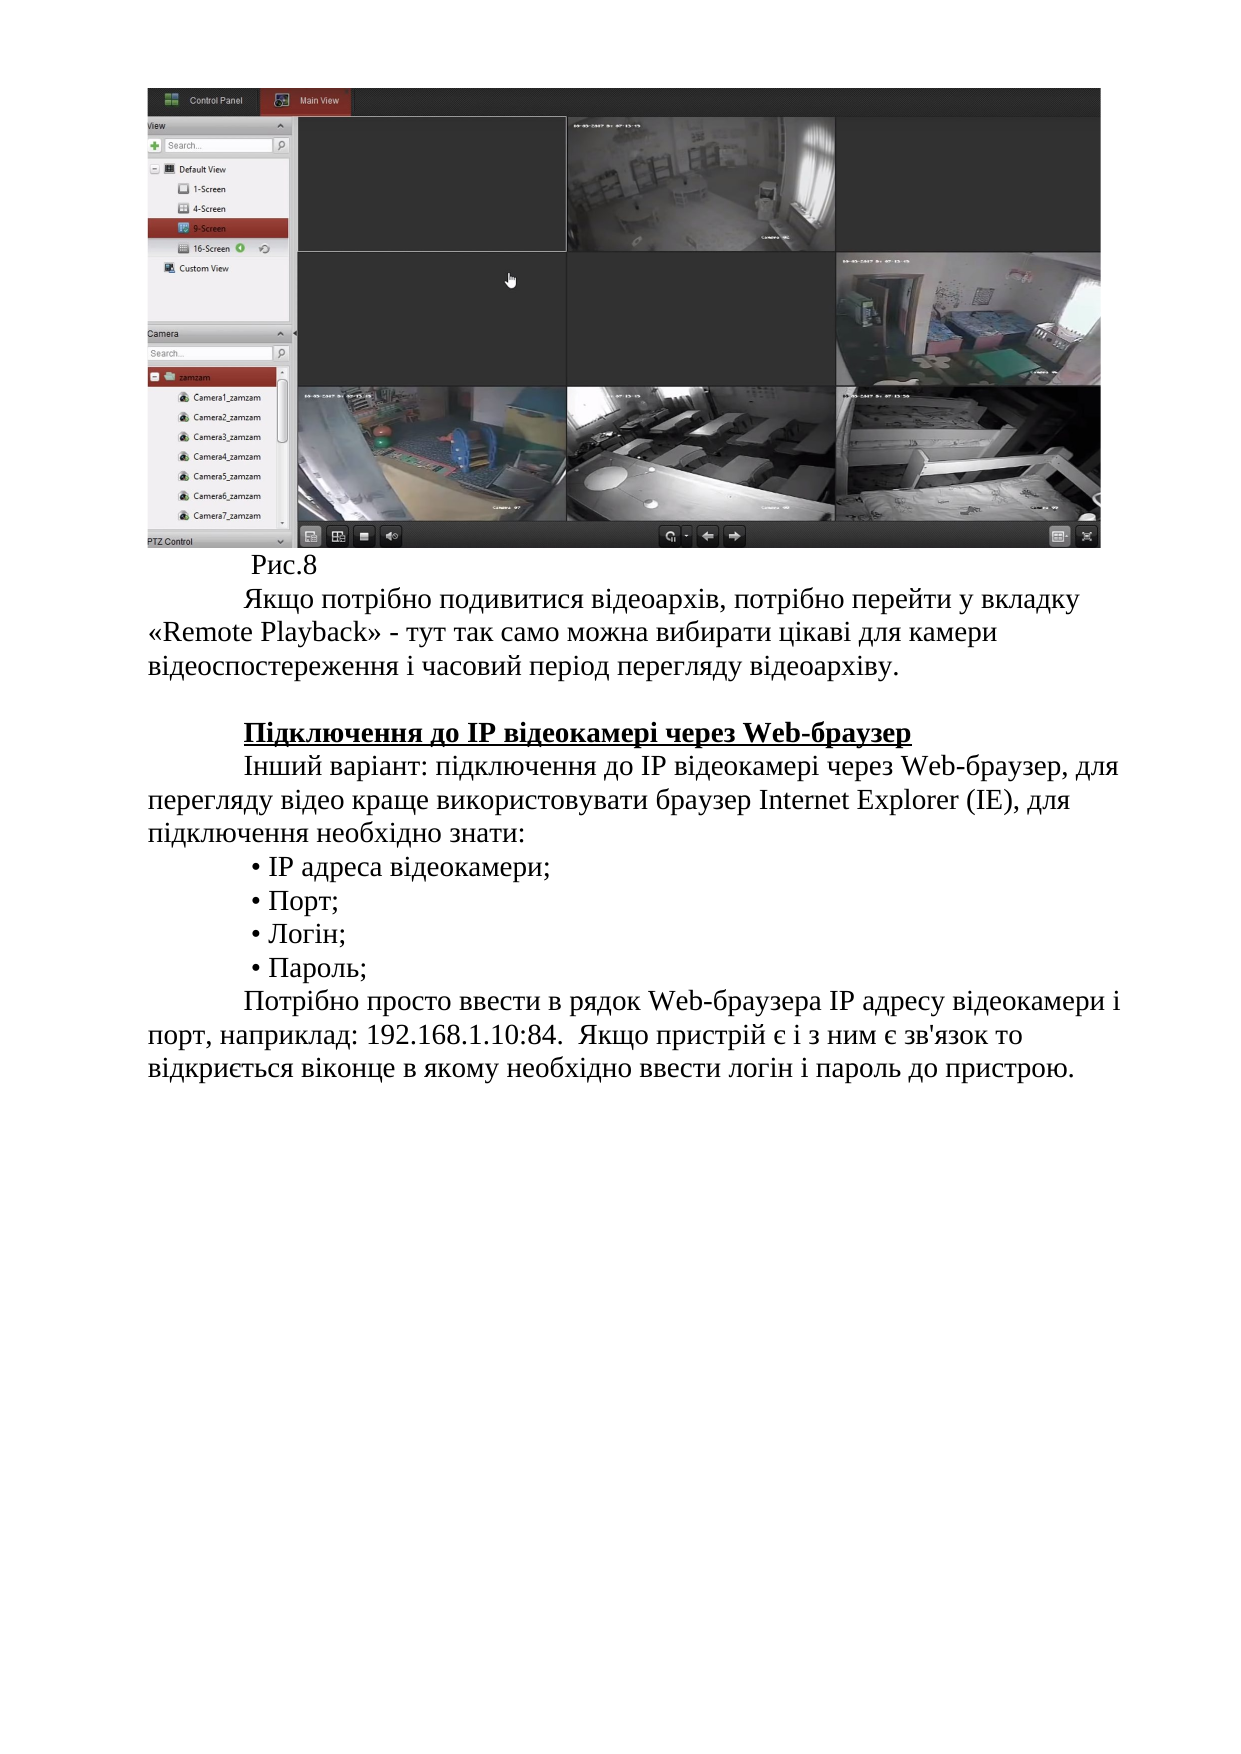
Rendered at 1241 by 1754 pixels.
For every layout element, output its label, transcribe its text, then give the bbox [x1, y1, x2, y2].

text Інший варіант: підключення до IP відеокамері через Web-браузер, для перегляду відео краще використовувати браузер Internet Explorer (IE), для підключення необхідно знати: [148, 748, 1152, 849]
text • Порт; [148, 883, 1152, 916]
text Якщо потрібно подивитися відеоархів, потрібно перейти у вкладку «Remote Playback» - тут так само можна вибирати цікаві для камери відеоспостереження і часовий період перегляду відеоархіву. [148, 581, 1152, 681]
text Рис.8 [148, 547, 1152, 581]
text • IP адреса відеокамери; [148, 849, 1152, 883]
picture [147, 88, 1101, 548]
text • Пароль; [148, 950, 1152, 983]
text • Логін; [148, 916, 1152, 950]
text Потрібно просто ввести в рядок Web-браузера IP адресу відеокамери і порт, наприклад: 192.168.1.10:84. Якщо пристрій є і з ним є зв'язок то відкриється віконце в якому необхідно ввести логін і пароль до пристрою. [148, 983, 1152, 1084]
text Підключення до IP відеокамері через Web-браузер [148, 715, 1152, 748]
